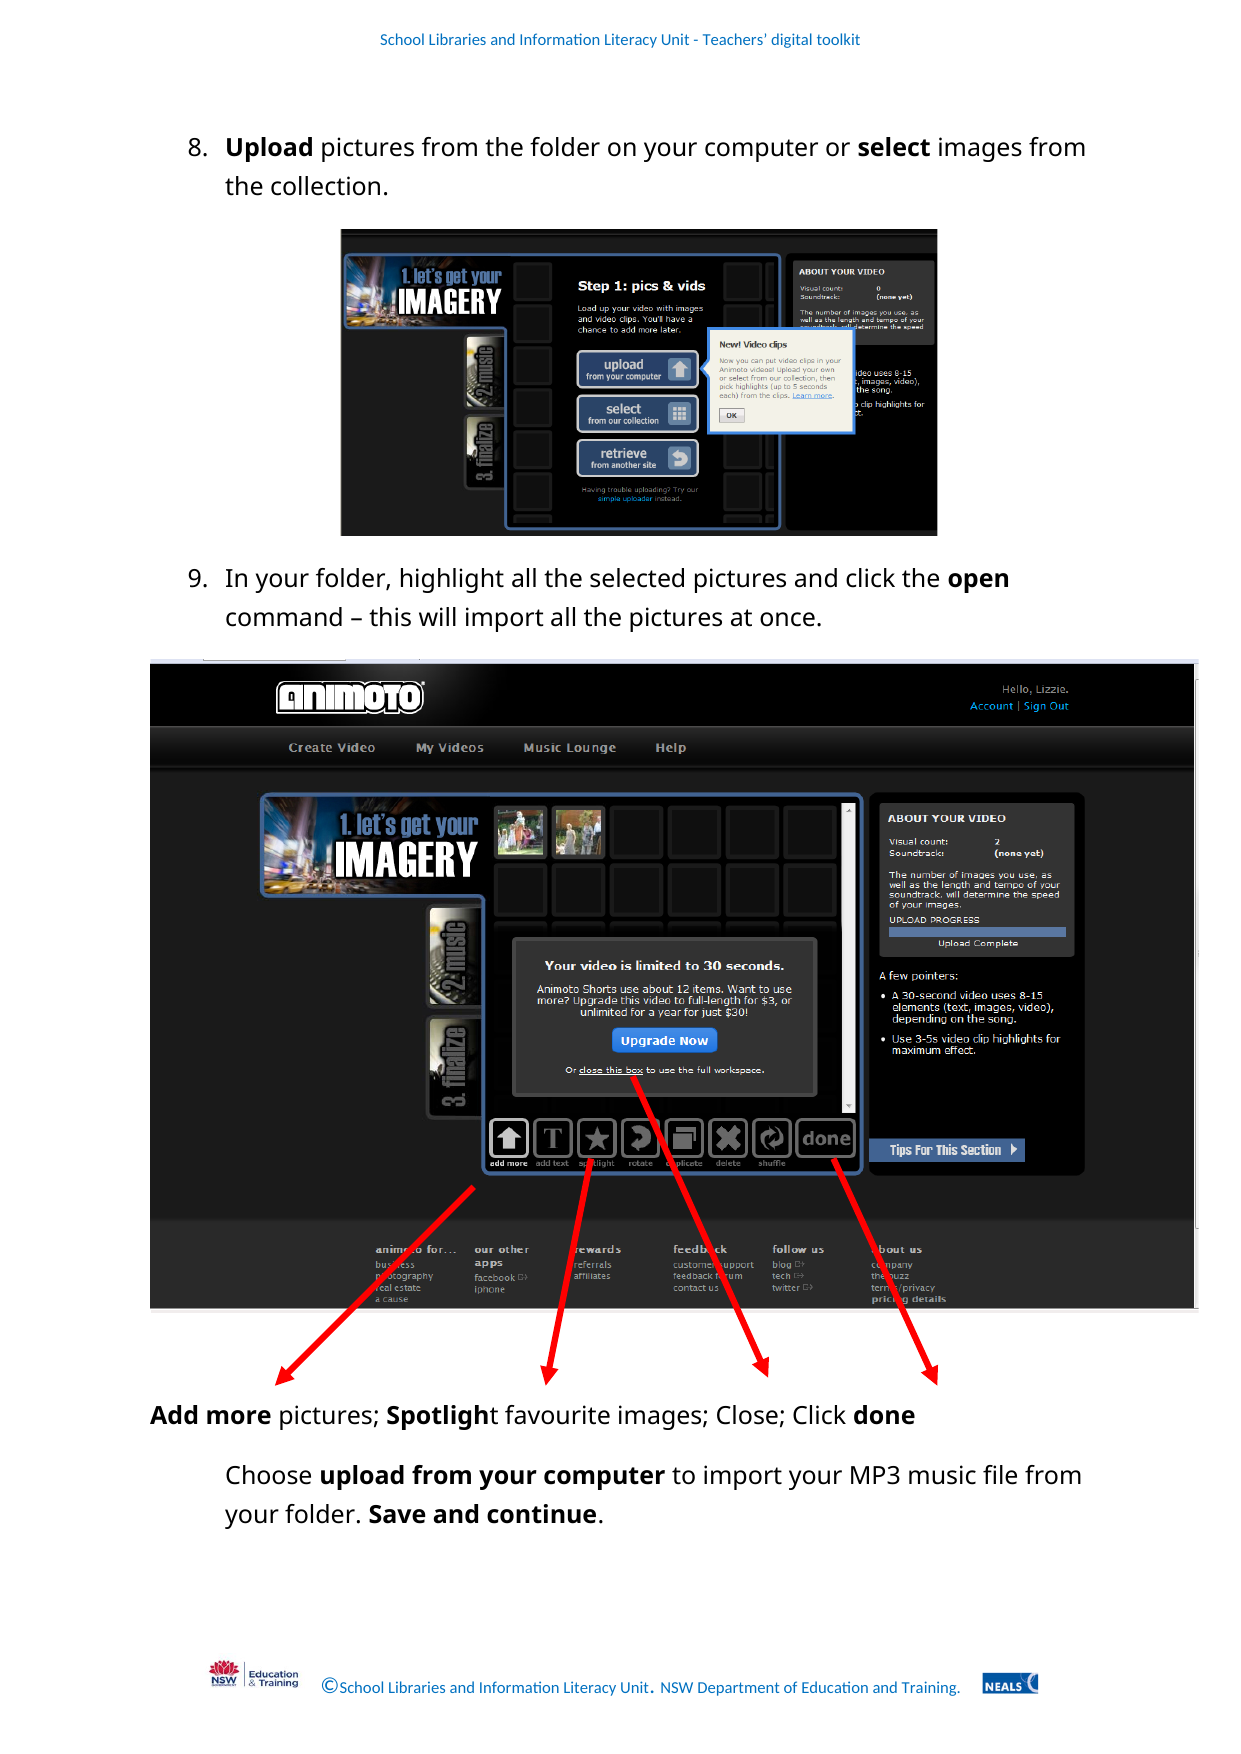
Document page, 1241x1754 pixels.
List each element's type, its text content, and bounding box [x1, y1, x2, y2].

picture [982, 1672, 1039, 1694]
picture [201, 1653, 305, 1694]
text Add more pictures; Spotlight favourite images; Close; Click done [150, 1398, 1090, 1432]
picture [340, 229, 938, 536]
picture [150, 659, 1199, 1313]
list Upload pictures from the folder on your computer or select images from the collection. [187, 130, 1090, 203]
list In your folder, highlight all the selected pictures and click the open command – this will import all the pictures at once. [187, 560, 1090, 633]
text Choose upload from your computer to import your MP3 music file from your folder. Save and continue. [225, 1458, 1090, 1531]
